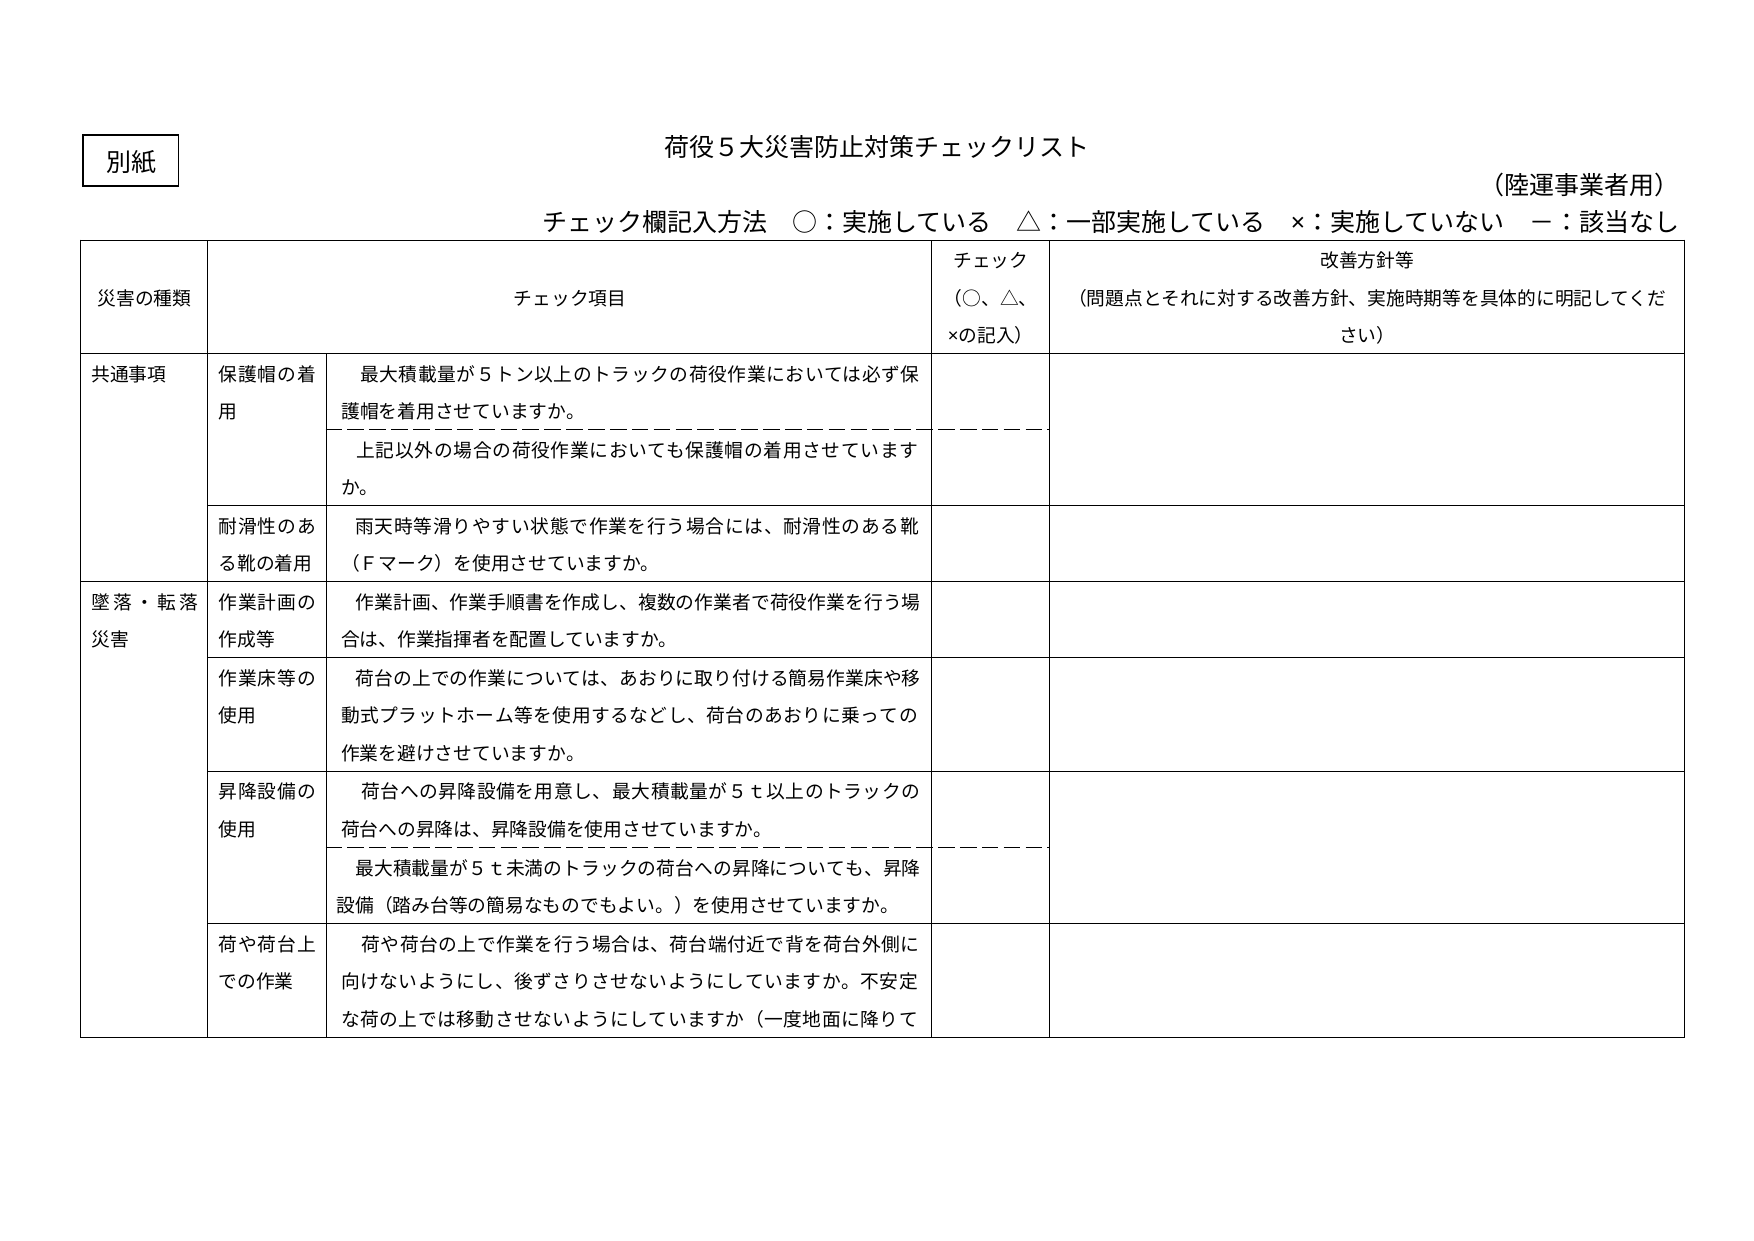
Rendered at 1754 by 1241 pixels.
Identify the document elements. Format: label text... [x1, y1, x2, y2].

table_cell [932, 429, 1049, 505]
table_cell 上記以外の場合の荷役作業においても保護帽の着用させていますか。 [327, 429, 931, 505]
table_cell [932, 924, 1049, 1037]
table_cell 荷や荷台上での作業 [208, 924, 326, 1037]
table_cell 作業計画の作成等 [208, 582, 326, 657]
table_cell [932, 658, 1049, 771]
table_cell 荷台への昇降設備を用意し、最大積載量が５ｔ以上のトラックの荷台への昇降は、昇降設備を使用させていますか。 [327, 772, 931, 847]
table_cell [932, 582, 1049, 657]
text （陸運事業者用） [75, 164, 1679, 202]
table_cell [1050, 354, 1684, 505]
table_cell 最大積載量が５ｔ未満のトラックの荷台への昇降についても、昇降設備（踏み台等の簡易なものでもよい。）を使用させていますか。 [327, 847, 931, 923]
table_header チェック （○、△、×の記入） [932, 241, 1049, 353]
table_cell [932, 354, 1049, 429]
table_cell 共通事項 [81, 354, 207, 581]
table_cell 作業床等の使用 [208, 658, 326, 771]
table_cell [1050, 924, 1684, 1037]
table_cell 作業計画、作業手順書を作成し、複数の作業者で荷役作業を行う場合は、作業指揮者を配置していますか。 [327, 582, 931, 657]
table_cell 最大積載量が５トン以上のトラックの荷役作業においては必ず保護帽を着用させていますか。 [327, 354, 931, 429]
table_cell [932, 506, 1049, 581]
table_header 災害の種類 [81, 241, 207, 353]
table_cell [932, 847, 1049, 923]
table_cell 保護帽の着用 [208, 354, 326, 505]
text チェック欄記入方法 ○：実施している △：一部実施している ×：実施していない －：該当なし [75, 202, 1679, 239]
table_cell 耐滑性のある靴の着用 [208, 506, 326, 581]
table_cell 昇降設備の使用 [208, 772, 326, 923]
table_cell [1050, 658, 1684, 771]
table_header 改善方針等 （問題点とそれに対する改善方針、実施時期等を具体的に明記してください） [1050, 241, 1684, 353]
table_cell 雨天時等滑りやすい状態で作業を行う場合には、耐滑性のある靴（Ｆマーク）を使用させていますか。 [327, 506, 931, 581]
text 荷役５大災害防止対策チェックリスト [75, 127, 1679, 164]
table_header チェック項目 [208, 241, 931, 353]
table_cell [1050, 506, 1684, 581]
table_cell [932, 772, 1049, 847]
table_cell [1050, 772, 1684, 923]
table_cell 墜落・転落災害 [81, 582, 207, 1037]
table_cell [1050, 582, 1684, 657]
table_cell 荷台の上での作業については、あおりに取り付ける簡易作業床や移動式プラットホーム等を使用するなどし、荷台のあおりに乗っての作業を避けさせていますか。 [327, 658, 931, 771]
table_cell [327, 924, 931, 1037]
